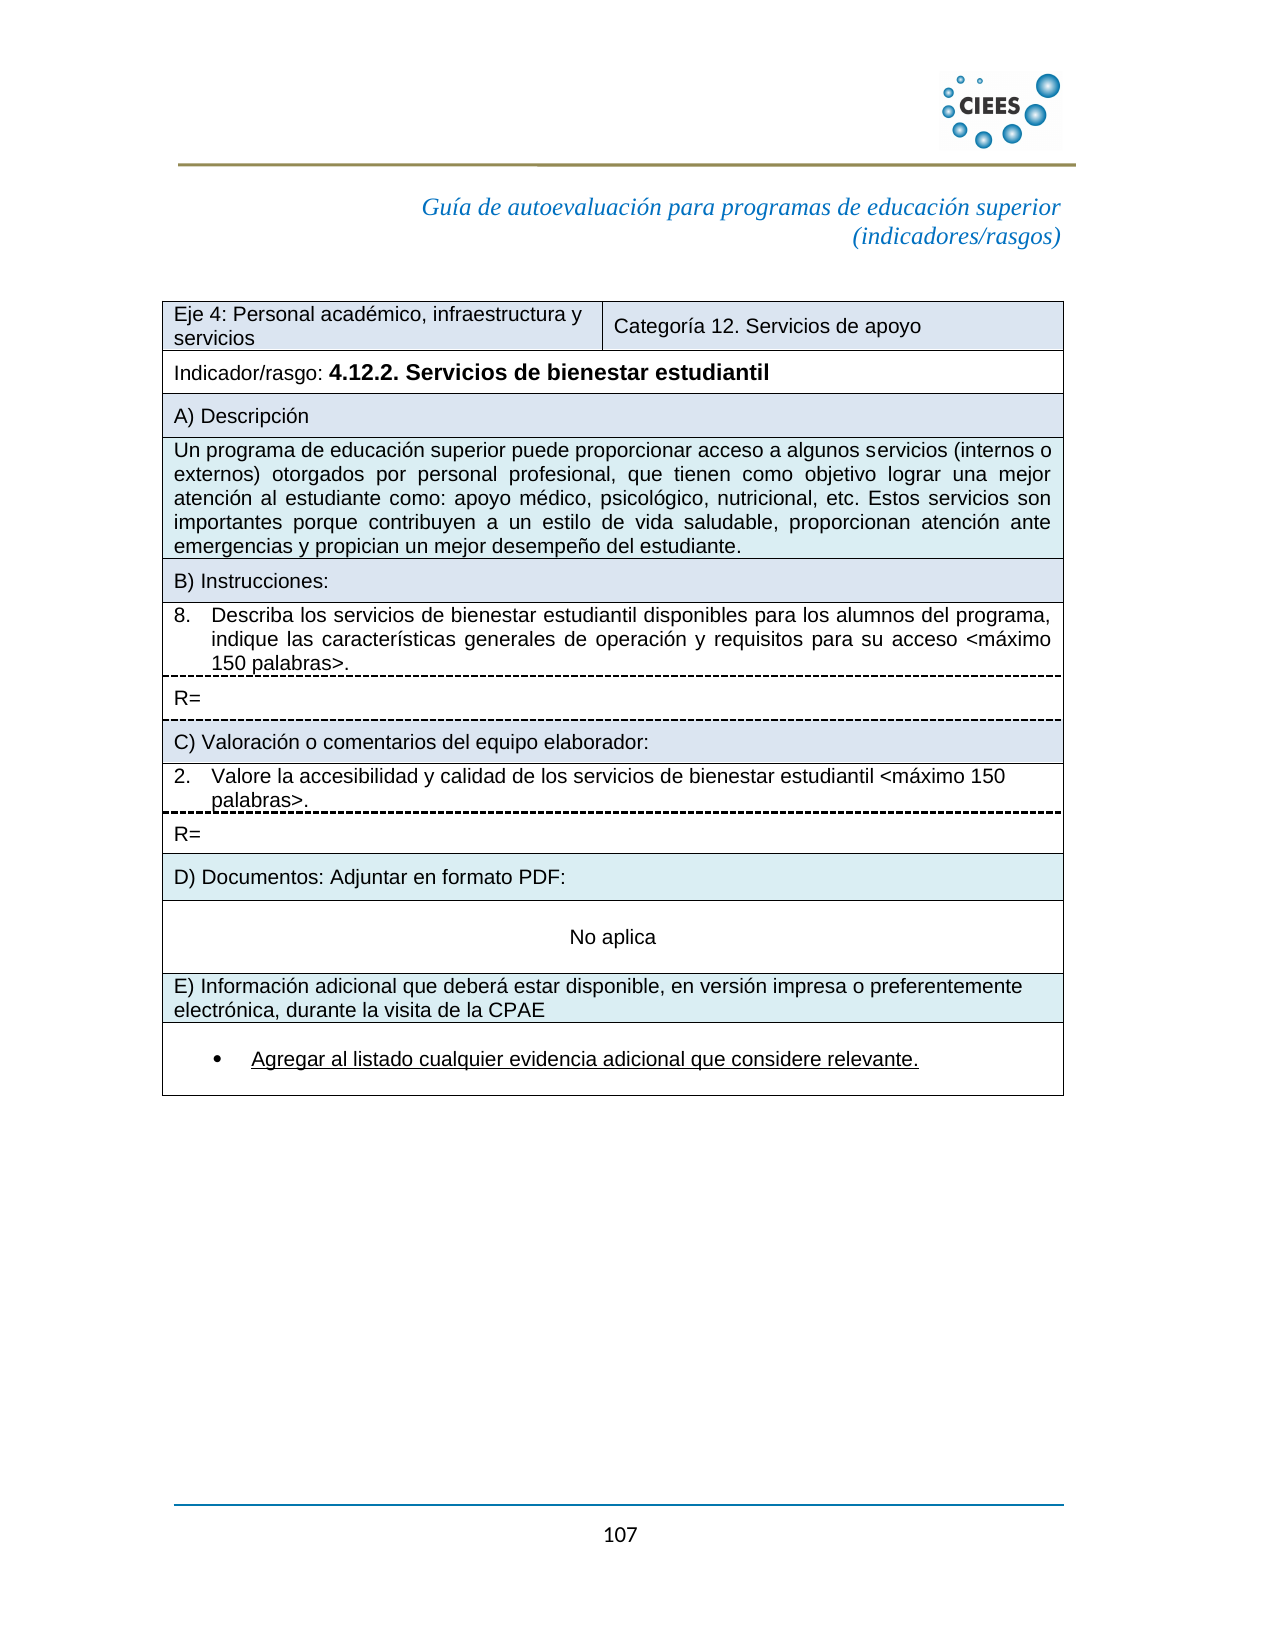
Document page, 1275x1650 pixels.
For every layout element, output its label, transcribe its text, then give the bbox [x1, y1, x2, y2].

table_cell Indicador/rasgo: 4.12.2. Servicios de bienestar estudiantil [163, 351, 1063, 393]
table_cell D) Documentos: Adjuntar en formato PDF: [163, 854, 1063, 900]
table_header Eje 4: Personal académico, infraestructura y servicios [163, 302, 602, 349]
table_cell Valore la accesibilidad y calidad de los servicios de bienestar estudiantil <máximo 150 palabras>. [163, 764, 1063, 811]
table_cell A) Descripción [163, 394, 1063, 437]
table_cell Describa los servicios de bienestar estudiantil disponibles para los alumnos del programa, indique las características generales de operación y requisitos para su acceso <máximo 150 palabras>. [163, 603, 1063, 675]
table_cell B) Instrucciones: [163, 559, 1063, 602]
table_cell C) Valoración o comentarios del equipo elaborador: [163, 719, 1063, 762]
table_cell Un programa de educación superior puede proporcionar acceso a algunos servicios (internos o externos) otorgados por personal profesional, que tienen como objetivo lograr una mejor atención al estudiante como: apoyo médico, psicológico, nutricional, etc. Estos servicios son importantes porque contribuyen a un estilo de vida saludable, proporcionan atención ante emergencias y propician un mejor desempeño del estudiante. [163, 438, 1063, 558]
table_cell E) Información adicional que deberá estar disponible, en versión impresa o preferentemente electrónica, durante la visita de la CPAE [163, 974, 1063, 1022]
picture [939, 71, 1063, 151]
table_cell Agregar al listado cualquier evidencia adicional que considere relevante. [163, 1023, 1063, 1095]
table_header Categoría 12. Servicios de apoyo [603, 302, 1063, 349]
table_cell R= [163, 811, 1063, 853]
text Guía de autoevaluación para programas de educación superior [177, 192, 1063, 221]
table_cell R= [163, 675, 1063, 719]
table_cell No aplica [163, 901, 1063, 973]
text (indicadores/rasgos) [177, 221, 1063, 249]
